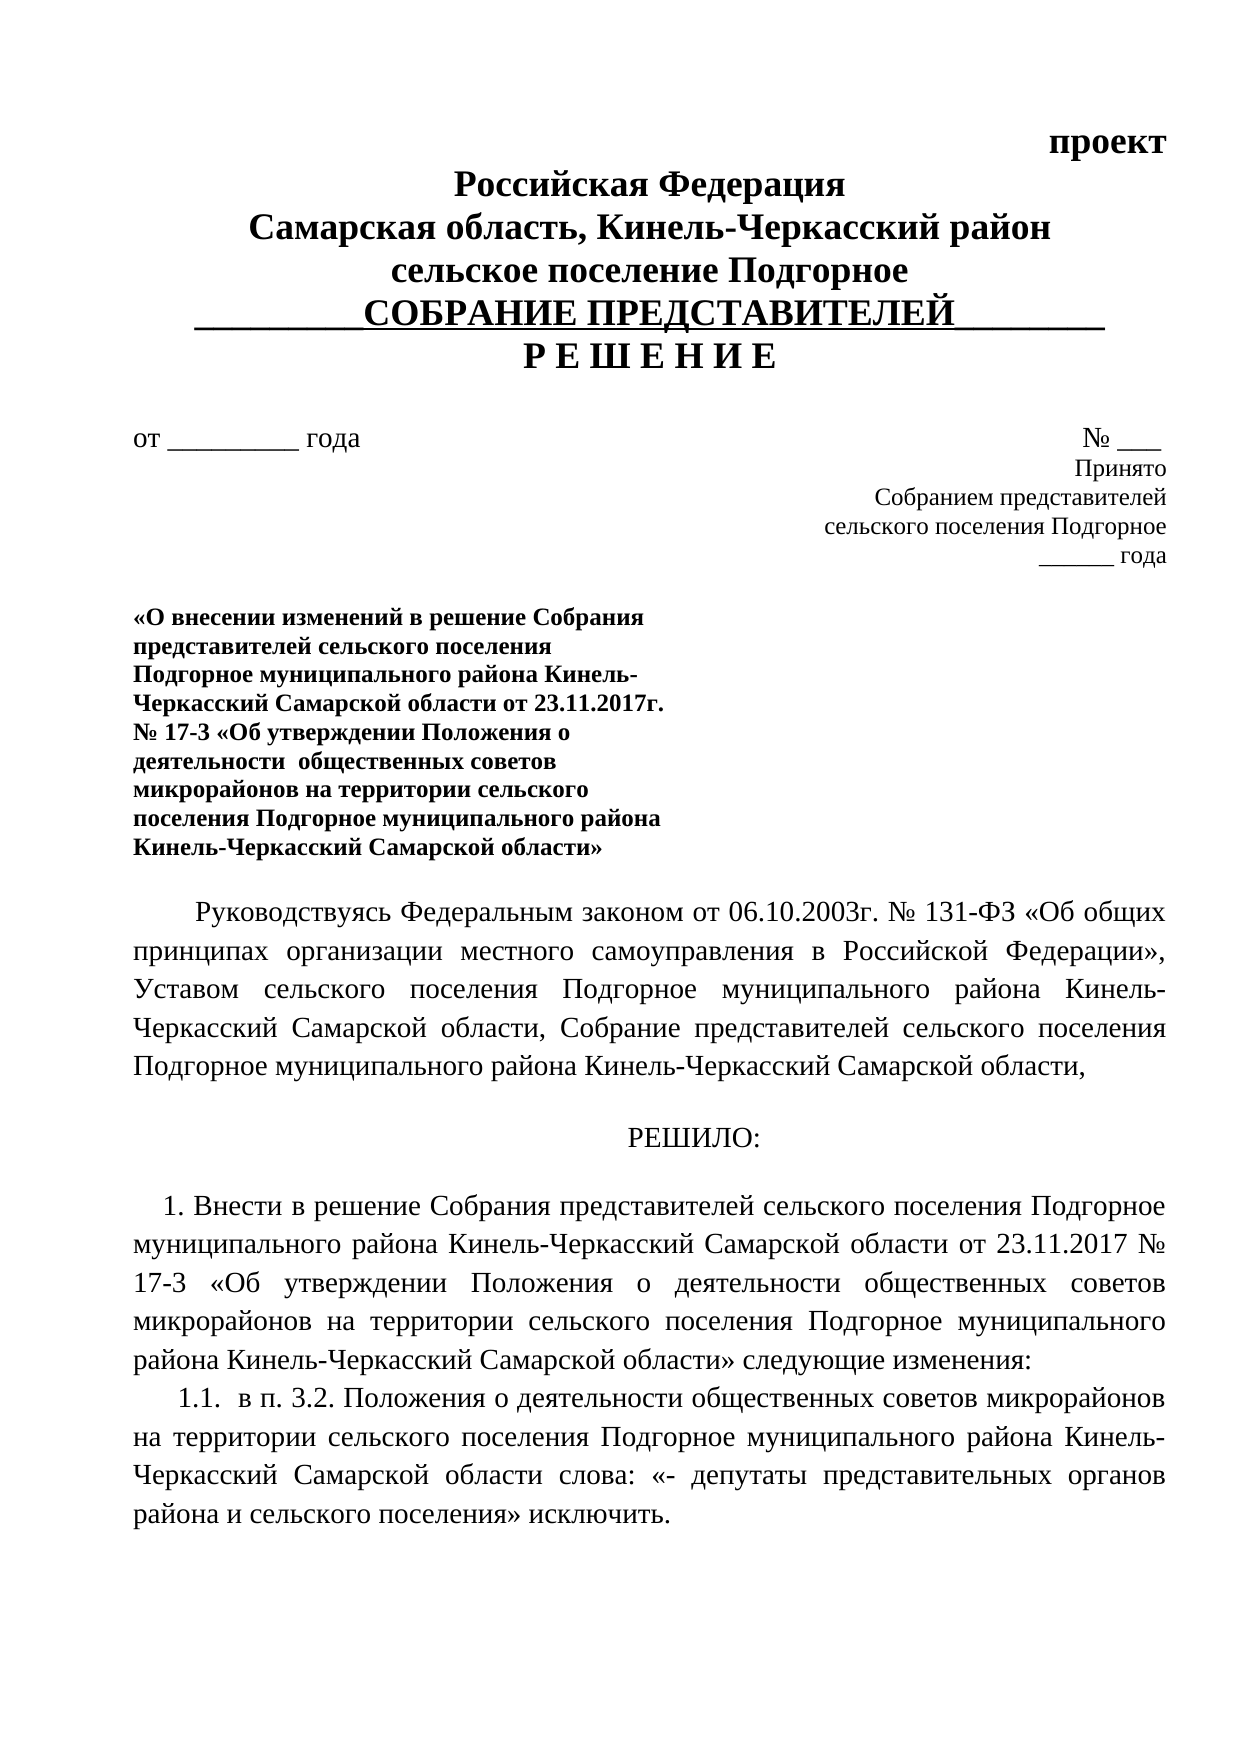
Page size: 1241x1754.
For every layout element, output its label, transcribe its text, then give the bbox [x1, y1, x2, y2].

text Р Е Ш Е Н И Е [133, 334, 1167, 377]
text Принято [133, 453, 1167, 482]
text Российская Федерация [133, 161, 1167, 204]
text 1. Внести в решение Собрания представителей сельского поселения Подгорное муниципального района Кинель-Черкасский Самарской области от 23.11.2017 № 17-3 «Об утверждении Положения о деятельности общественных советов микрорайонов на территории сельского поселения Подгорное муниципального района Кинель-Черкасский Самарской области» следующие изменения: [133, 1188, 1167, 1375]
text проект [133, 118, 1167, 161]
text РЕШИЛО: [133, 1121, 1167, 1154]
text от _________ года № ___ [133, 420, 1167, 453]
text сельского поселения Подгорное [133, 511, 1167, 540]
text представителей сельского поселения Подгорное муниципального района Кинель-Черкасский Самарской области от 23.11.2017г. № 17-3 «Об утверждении Положения о деятельности общественных советов микрорайонов на территории сельского поселения Подгорное муниципального района Кинель-Черкасский Самарской области» [133, 631, 664, 861]
text _________СОБРАНИЕ ПРЕДСТАВИТЕЛЕЙ________ [133, 291, 1167, 334]
text Самарская область, Кинель-Черкасский район [133, 204, 1167, 247]
text 1.1. в п. 3.2. Положения о деятельности общественных советов микрорайонов на территории сельского поселения Подгорное муниципального района Кинель-Черкасский Самарской области слова: «- депутаты представительных органов района и сельского поселения» исключить. [133, 1380, 1167, 1529]
text Руководствуясь Федеральным законом от 06.10.2003г. № 131-ФЗ «Об общих принципах организации местного самоуправления в Российской Федерации», Уставом сельского поселения Подгорное муниципального района Кинель-Черкасский Самарской области, Собрание представителей сельского поселения Подгорное муниципального района Кинель-Черкасский Самарской области, [133, 894, 1167, 1082]
text ______ года [133, 540, 1167, 568]
text «О внесении изменений в решение Собрания [133, 602, 664, 631]
text сельское поселение Подгорное [133, 247, 1167, 291]
text Собранием представителей [133, 482, 1167, 511]
